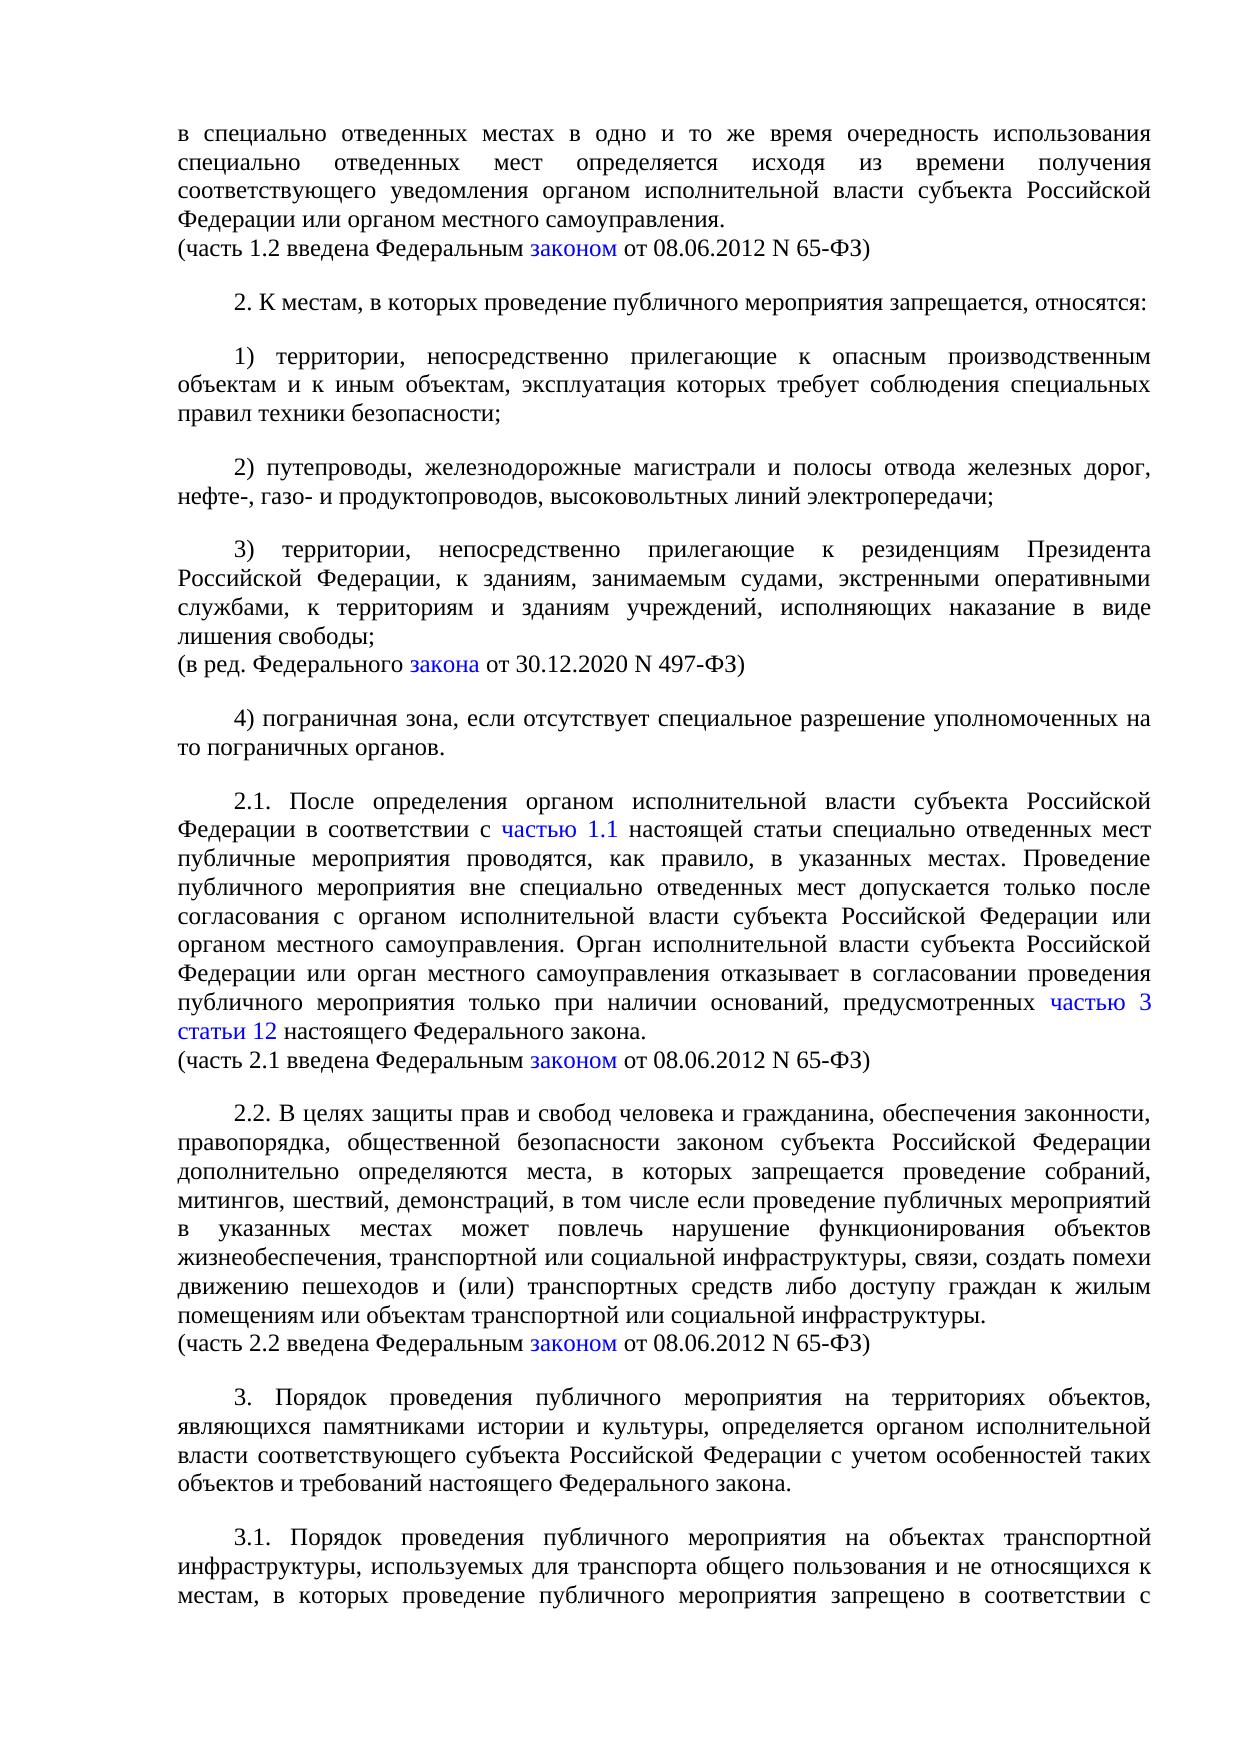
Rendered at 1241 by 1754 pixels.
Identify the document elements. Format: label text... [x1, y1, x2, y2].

text 3. Порядок проведения публичного мероприятия на территориях объектов, являющихся памятниками истории и культуры, определяется органом исполнительной власти соответствующего субъекта Российской Федерации с учетом особенностей таких объектов и требований настоящего Федерального закона. [177, 1382, 1152, 1497]
text 1) территории, непосредственно прилегающие к опасным производственным объектам и к иным объектам, эксплуатация которых требует соблюдения специальных правил техники безопасности; [177, 341, 1152, 427]
text 4) пограничная зона, если отсутствует специальное разрешение уполномоченных на то пограничных органов. [177, 703, 1152, 761]
text 2. К местам, в которых проведение публичного мероприятия запрещается, относятся: [177, 287, 1152, 316]
text (часть 1.2 введена Федеральным законом от 08.06.2012 N 65-ФЗ) [177, 233, 1152, 262]
text 2) путепроводы, железнодорожные магистрали и полосы отвода железных дорог, нефте-, газо- и продуктопроводов, высоковольтных линий электропередачи; [177, 452, 1152, 509]
text 2.1. После определения органом исполнительной власти субъекта Российской Федерации в соответствии с частью 1.1 настоящей статьи специально отведенных мест публичные мероприятия проводятся, как правило, в указанных местах. Проведение публичного мероприятия вне специально отведенных мест допускается только после согласования с органом исполнительной власти субъекта Российской Федерации или органом местного самоуправления. Орган исполнительной власти субъекта Российской Федерации или орган местного самоуправления отказывает в согласовании проведения публичного мероприятия только при наличии оснований, предусмотренных частью 3 статьи 12 настоящего Федерального закона. [177, 786, 1152, 1044]
text 3) территории, непосредственно прилегающие к резиденциям Президента Российской Федерации, к зданиям, занимаемым судами, экстренными оперативными службами, к территориям и зданиям учреждений, исполняющих наказание в виде лишения свободы; [177, 534, 1152, 649]
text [177, 118, 1152, 233]
text (часть 2.2 введена Федеральным законом от 08.06.2012 N 65-ФЗ) [177, 1328, 1152, 1357]
text 2.2. В целях защиты прав и свобод человека и гражданина, обеспечения законности, правопорядка, общественной безопасности законом субъекта Российской Федерации дополнительно определяются места, в которых запрещается проведение собраний, митингов, шествий, демонстраций, в том числе если проведение публичных мероприятий в указанных местах может повлечь нарушение функционирования объектов жизнеобеспечения, транспортной или социальной инфраструктуры, связи, создать помехи движению пешеходов и (или) транспортных средств либо доступу граждан к жилым помещениям или объектам транспортной или социальной инфраструктуры. [177, 1098, 1152, 1328]
text (в ред. Федерального закона от 30.12.2020 N 497-ФЗ) [177, 649, 1152, 678]
text (часть 2.1 введена Федеральным законом от 08.06.2012 N 65-ФЗ) [177, 1045, 1152, 1073]
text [177, 1522, 1152, 1608]
